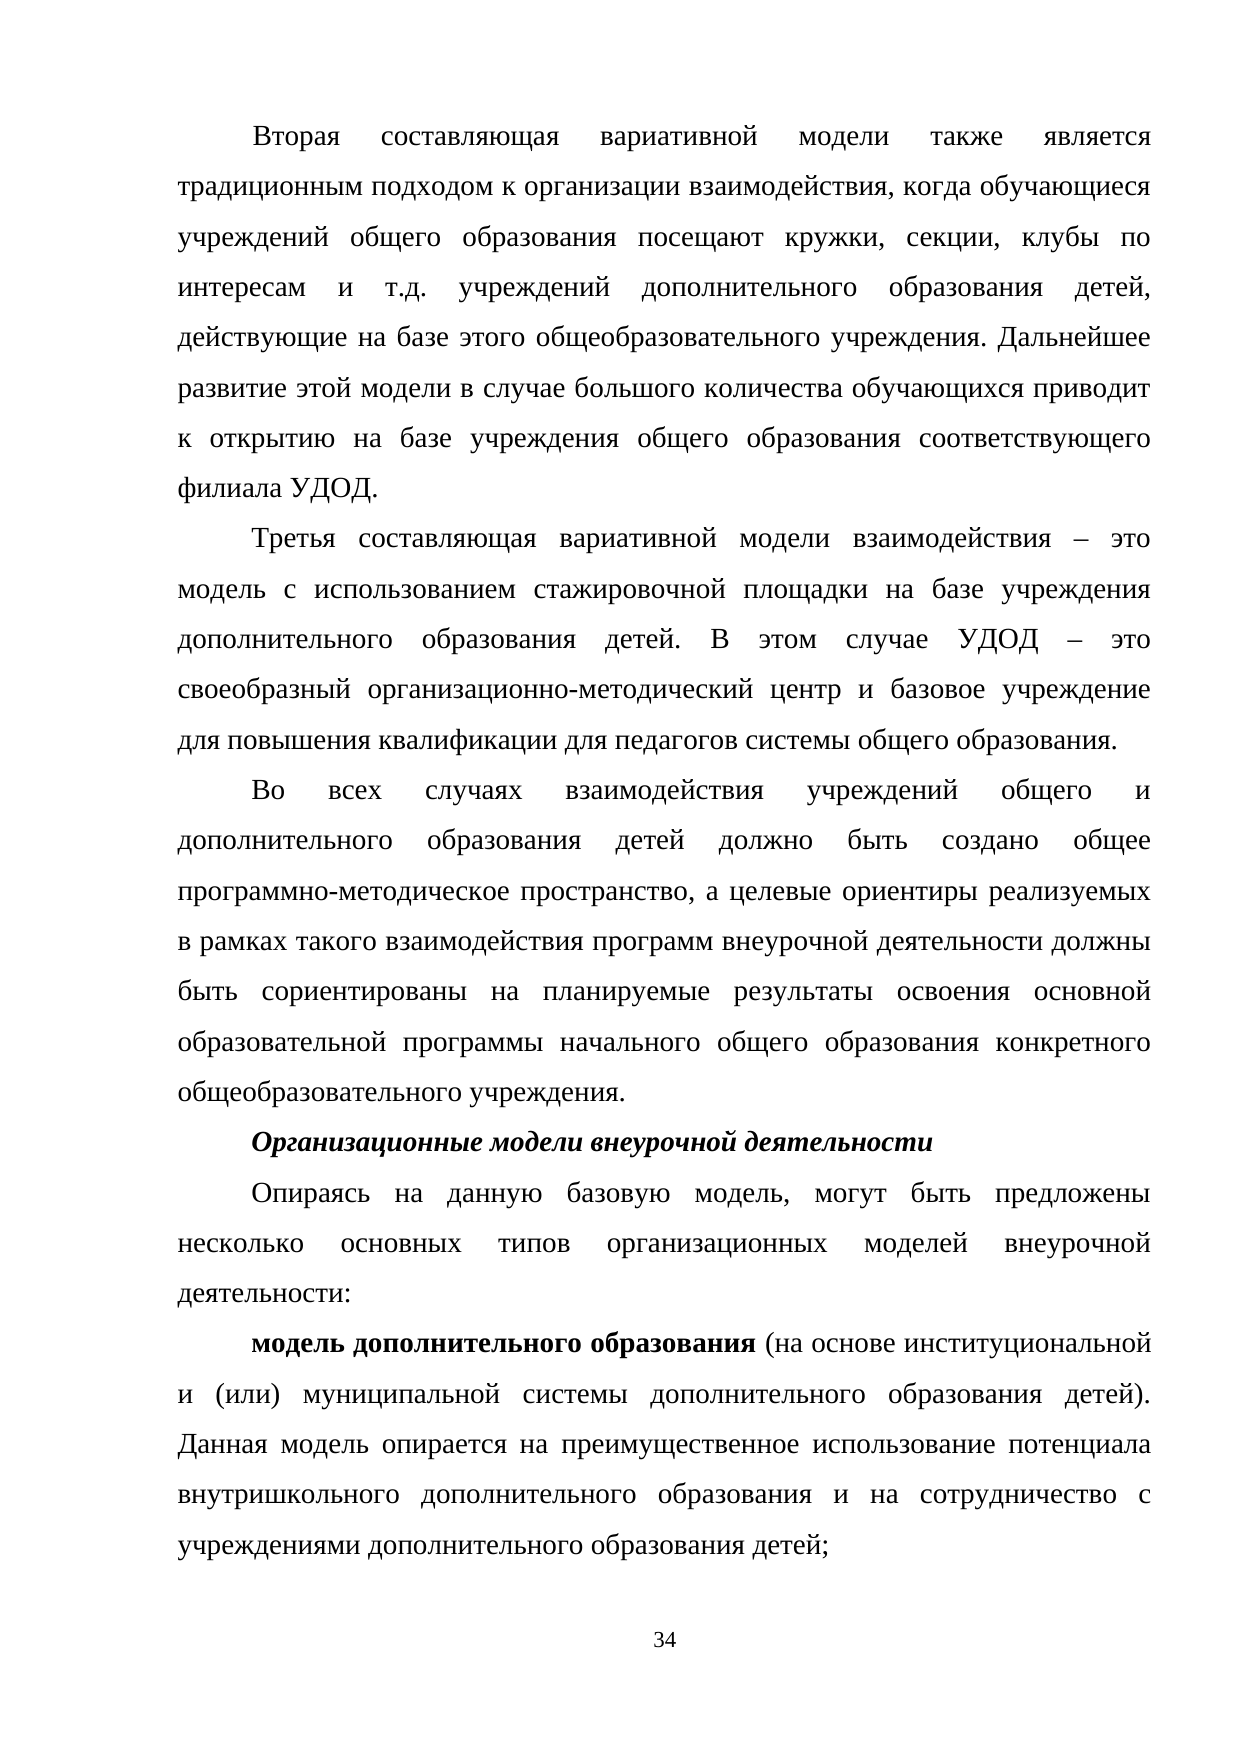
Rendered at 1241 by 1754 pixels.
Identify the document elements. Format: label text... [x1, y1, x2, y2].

text Третья составляющая вариативной модели взаимодействия – это модель с использованием стажировочной площадки на базе учреждения дополнительного образования детей. В этом случае УДОД – это своеобразный организационно-методический центр и базовое учреждение для повышения квалификации для педагогов системы общего образования. [177, 521, 1152, 755]
text Вторая составляющая вариативной модели также является традиционным подходом к организации взаимодействия, когда обучающиеся учреждений общего образования посещают кружки, секции, клубы по интересам и т.д. учреждений дополнительного образования детей, действующие на базе этого общеобразовательного учреждения. Дальнейшее развитие этой модели в случае большого количества обучающихся приводит к открытию на базе учреждения общего образования соответствующего филиала УДОД. [177, 118, 1152, 504]
text модель дополнительного образования (на основе институциональной и (или) муниципальной системы дополнительного образования детей). Данная модель опирается на преимущественное использование потенциала внутришкольного дополнительного образования и на сотрудничество с учреждениями дополнительного образования детей; [177, 1326, 1152, 1560]
text Во всех случаях взаимодействия учреждений общего и дополнительного образования детей должно быть создано общее программно-методическое пространство, а целевые ориентиры реализуемых в рамках такого взаимодействия программ внеурочной деятельности должны быть сориентированы на планируемые результаты освоения основной образовательной программы начального общего образования конкретного общеобразовательного учреждения. [177, 772, 1152, 1108]
text Опираясь на данную базовую модель, могут быть предложены несколько основных типов организационных моделей внеурочной деятельности: [177, 1175, 1152, 1309]
text Организационные модели внеурочной деятельности [177, 1124, 1152, 1158]
